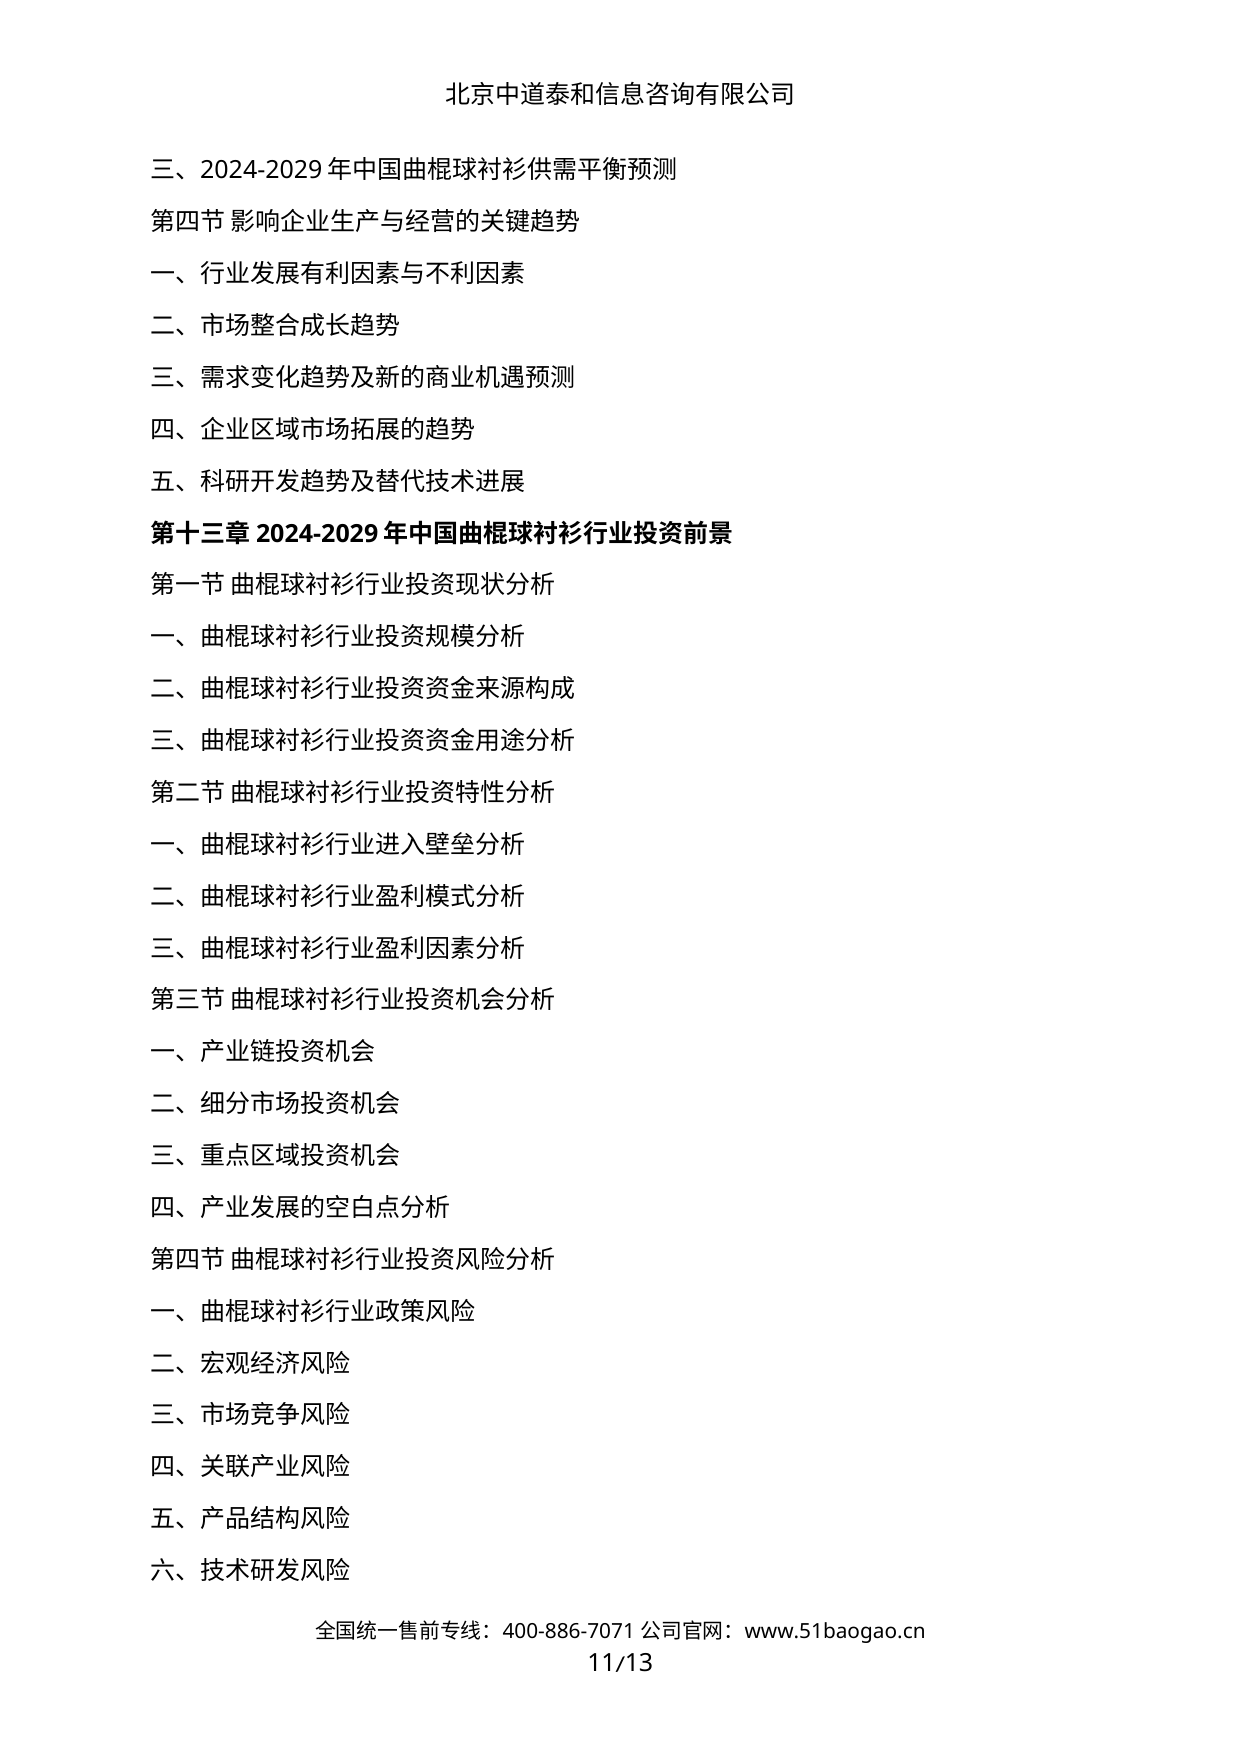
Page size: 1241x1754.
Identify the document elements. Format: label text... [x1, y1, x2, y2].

text 五、科研开发趋势及替代技术进展 [150, 461, 1090, 497]
text 四、关联产业风险 [150, 1447, 1090, 1483]
text 第三节 曲棍球衬衫行业投资机会分析 [150, 980, 1090, 1016]
text 四、企业区域市场拓展的趋势 [150, 409, 1090, 446]
text 一、曲棍球衬衫行业政策风险 [150, 1291, 1090, 1327]
text 第二节 曲棍球衬衫行业投资特性分析 [150, 772, 1090, 809]
text 第一节 曲棍球衬衫行业投资现状分析 [150, 565, 1090, 601]
text 五、产品结构风险 [150, 1499, 1090, 1535]
text 一、曲棍球衬衫行业投资规模分析 [150, 617, 1090, 653]
text 三、重点区域投资机会 [150, 1136, 1090, 1172]
text 二、曲棍球衬衫行业投资资金来源构成 [150, 669, 1090, 705]
text 二、宏观经济风险 [150, 1343, 1090, 1379]
text 二、曲棍球衬衫行业盈利模式分析 [150, 876, 1090, 912]
text 第四节 曲棍球衬衫行业投资风险分析 [150, 1239, 1090, 1276]
text 第十三章 2024-2029年中国曲棍球衬衫行业投资前景 [150, 513, 1090, 549]
text 一、产业链投资机会 [150, 1032, 1090, 1068]
text 一、曲棍球衬衫行业进入壁垒分析 [150, 824, 1090, 861]
text 三、需求变化趋势及新的商业机遇预测 [150, 357, 1090, 394]
text 二、市场整合成长趋势 [150, 306, 1090, 342]
text 四、产业发展的空白点分析 [150, 1187, 1090, 1224]
text 三、曲棍球衬衫行业盈利因素分析 [150, 928, 1090, 964]
text 二、细分市场投资机会 [150, 1084, 1090, 1120]
text 三、2024-2029年中国曲棍球衬衫供需平衡预测 [150, 150, 1090, 186]
text 第四节 影响企业生产与经营的关键趋势 [150, 202, 1090, 238]
text 一、行业发展有利因素与不利因素 [150, 254, 1090, 290]
text 三、市场竞争风险 [150, 1395, 1090, 1431]
text 六、技术研发风险 [150, 1551, 1090, 1587]
text 三、曲棍球衬衫行业投资资金用途分析 [150, 721, 1090, 757]
